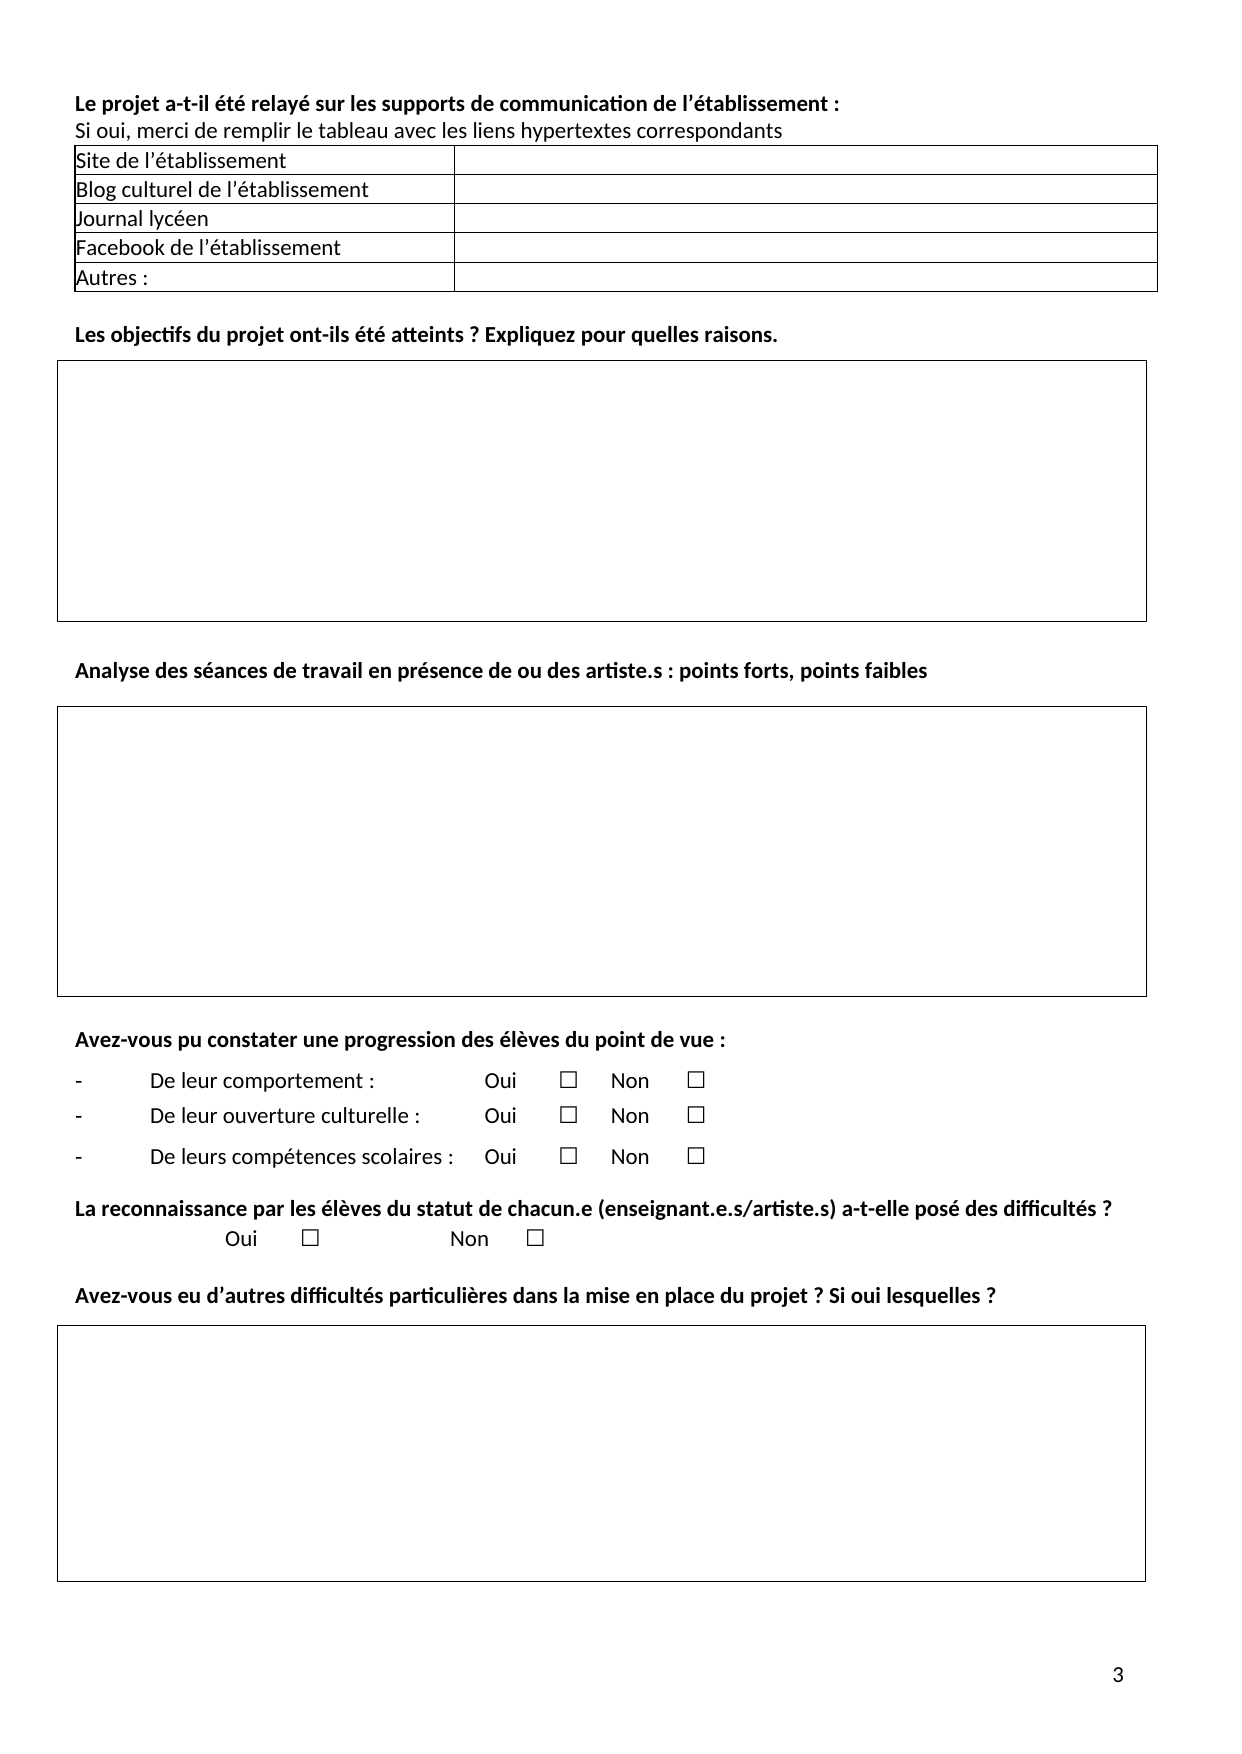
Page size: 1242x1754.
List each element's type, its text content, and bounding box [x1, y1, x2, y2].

table_cell Autres : [76, 263, 454, 291]
table_header Non [611, 1064, 725, 1099]
table_cell [455, 175, 1157, 203]
text Analyse des séances de travail en présence de ou des artiste.s : points forts, points faibles [75, 656, 1167, 684]
table_cell Oui [484, 1140, 611, 1175]
text Si oui, merci de remplir le tableau avec les liens hypertextes correspondants [75, 117, 1167, 145]
text Avez-vous pu constater une progression des élèves du point de vue : [75, 1026, 1167, 1054]
table_cell Non [611, 1140, 725, 1175]
table_cell - De leurs compétences scolaires : [75, 1140, 484, 1175]
table_cell [455, 204, 1157, 232]
table_cell Oui [484, 1100, 611, 1140]
table_cell Blog culturel de l’établissement [76, 175, 454, 203]
table_cell Non [611, 1100, 725, 1140]
table_header Oui [484, 1064, 611, 1099]
table_cell Facebook de l’établissement [76, 233, 454, 262]
text La reconnaissance par les élèves du statut de chacun.e (enseignant.e.s/artiste.s) a-t-elle posé des difficultés ? [75, 1194, 1167, 1222]
text Le projet a-t-il été relayé sur les supports de communication de l’établissement : [75, 89, 1167, 117]
table_header - De leur comportement : [75, 1064, 484, 1099]
table_cell [455, 233, 1157, 262]
text Avez-vous eu d’autres difficultés particulières dans la mise en place du projet ? Si oui lesquelles ? [75, 1281, 1167, 1309]
text Les objectifs du projet ont-ils été atteints ? Expliquez pour quelles raisons. [75, 320, 1167, 348]
table_cell Journal lycéen [76, 204, 454, 232]
table_cell - De leur ouverture culturelle : [75, 1100, 484, 1140]
text Oui Non [150, 1222, 1167, 1253]
table_cell [455, 263, 1157, 291]
table_header [455, 146, 1157, 174]
table_header Site de l’établissement [76, 146, 454, 174]
